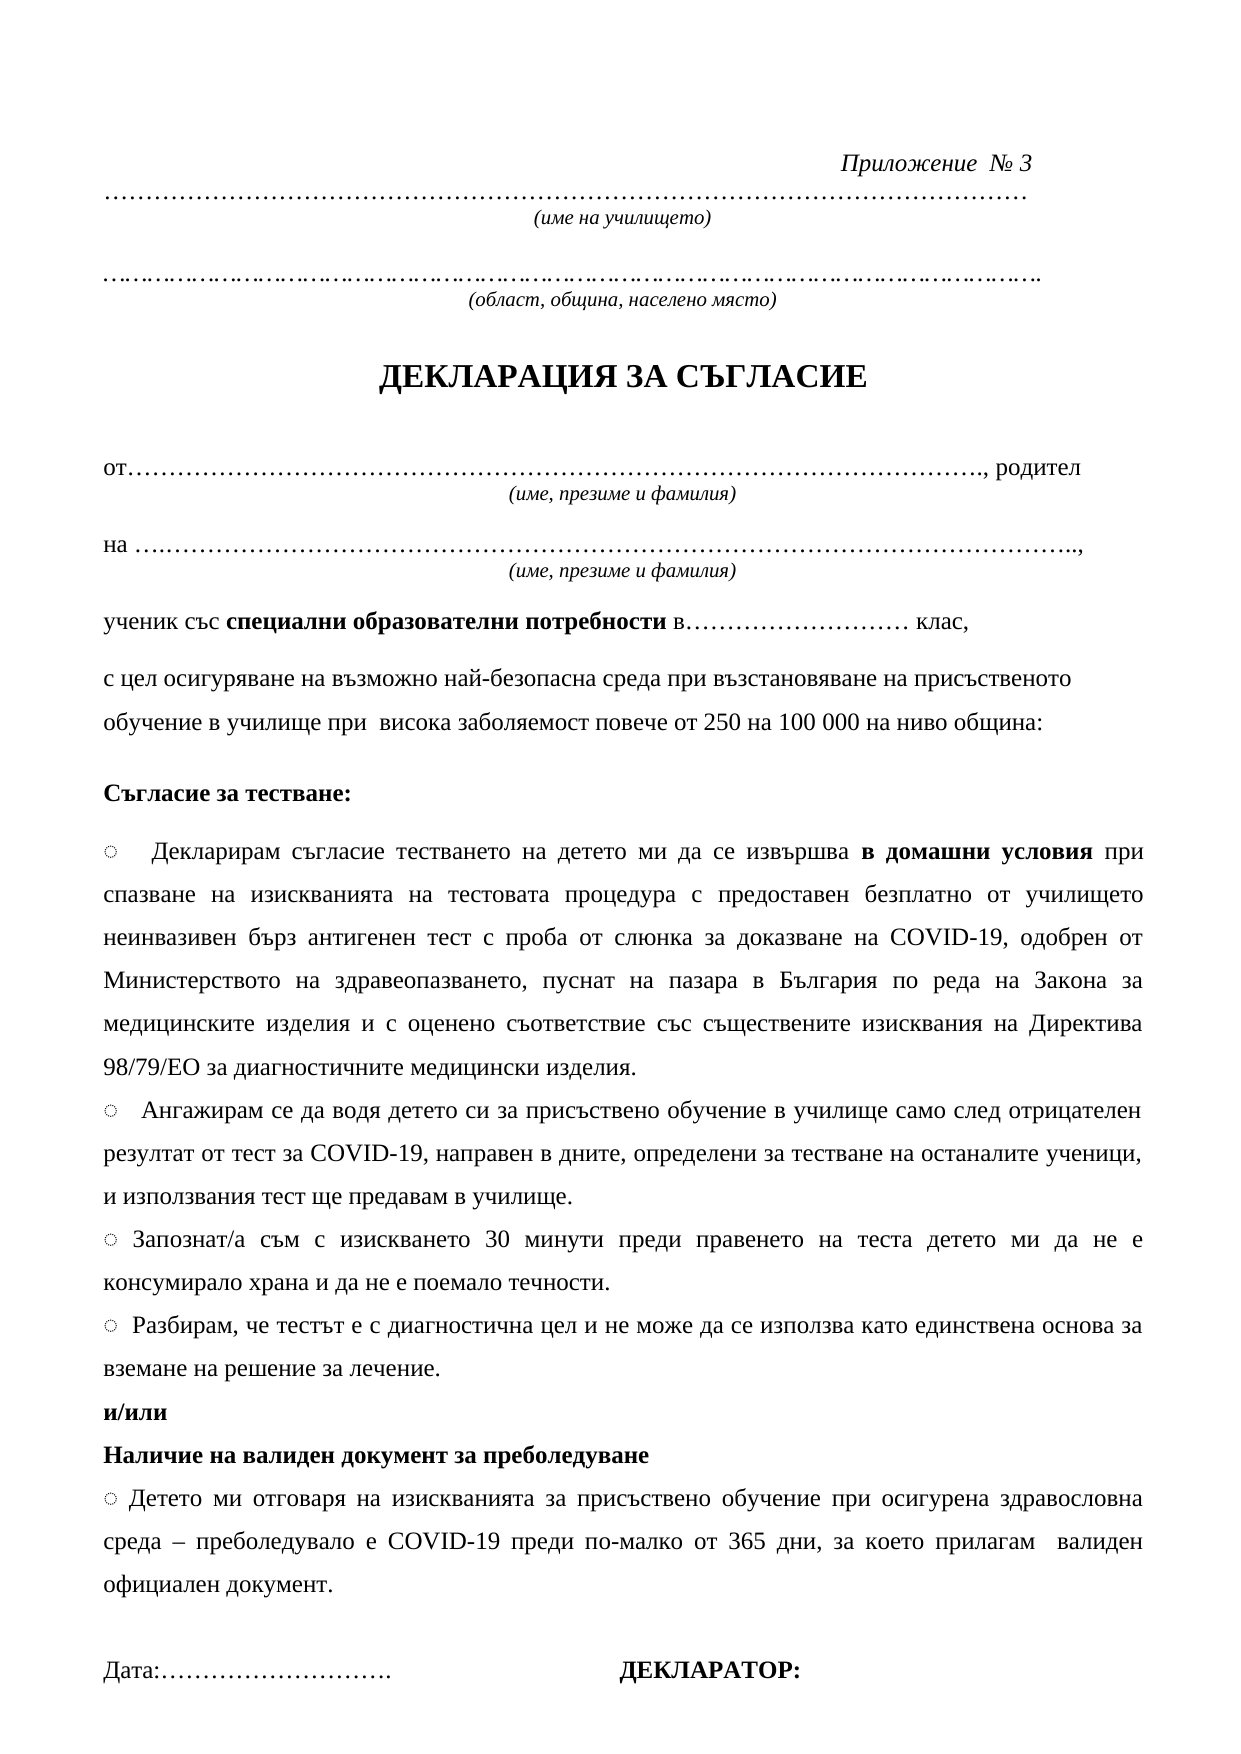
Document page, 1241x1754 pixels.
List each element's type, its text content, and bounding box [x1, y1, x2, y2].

text (област, община, населено място) [103, 287, 1144, 311]
text и/или [103, 1397, 1144, 1425]
text Наличие на валиден документ за преболедуване [103, 1440, 1144, 1468]
text (име, презиме и фамилия) [103, 481, 1144, 505]
text Дата:………………………. ДЕКЛАРАТОР: [103, 1655, 1144, 1684]
text ученик със специални образователни потребности в……………………… клас, [103, 606, 1144, 635]
text ДЕКЛАРАЦИЯ ЗА СЪГЛАСИЕ [103, 356, 1144, 394]
text 󠄅 Запознат/а съм с изискването 30 минути преди правенето на теста детето ми да не е консумирало храна и да не е поемало течности. [103, 1224, 1144, 1296]
list 󠄅 󠄅 Ангажирам се да водя детето си за присъствено обучение в училище само след отрицателен резултат от тест за COVID-19, направен в дните, определени за тестване на останалите ученици, и използвания тест ще предавам в училище. [103, 1095, 1144, 1210]
text (име, презиме и фамилия) [103, 558, 1144, 582]
text 󠄅 Детето ми отговаря на изискванията за присъствено обучение при осигурена здравословна среда – преболедувало е COVID-19 преди по-малко от 365 дни, за което прилагам валиден официален документ. [103, 1483, 1144, 1598]
text Приложение № 3 [103, 148, 1144, 176]
text ………………………………………………………………………………………………… [103, 176, 1144, 205]
text на ….……………………………………………………………………………………………….., [103, 529, 1144, 558]
text Съгласие за тестване: [103, 778, 1144, 807]
list 󠄅 󠄅 Декларирам съгласие тестването на детето ми да се извършва в домашни условия при спазване на изискванията на тестовата процедура с предоставен безплатно от училището неинвазивен бърз антигенен тест с проба от слюнка за доказване на COVID-19, одобрен от Министерството на здравеопазването, пуснат на пазара в България по реда на Закона за медицинските изделия и с оценено съответствие със съществените изисквания на Директива 98/79/ЕО за диагностичните медицински изделия. [103, 836, 1144, 1080]
text (име на училището) [103, 205, 1144, 229]
text 󠄅 Разбирам, че тестът е с диагностична цел и не може да се използва като единствена основа за вземане на решение за лечение. [103, 1310, 1144, 1382]
text от…………………………………………………………………………………………., родител [103, 452, 1144, 481]
text с цел осигуряване на възможно най-безопасна среда при възстановяване на присъственото обучение в училище при висока заболяемост повече от 250 на 100 000 на ниво община: [103, 663, 1144, 735]
text ………………………………………………………………………………………………………………. [103, 258, 1144, 287]
